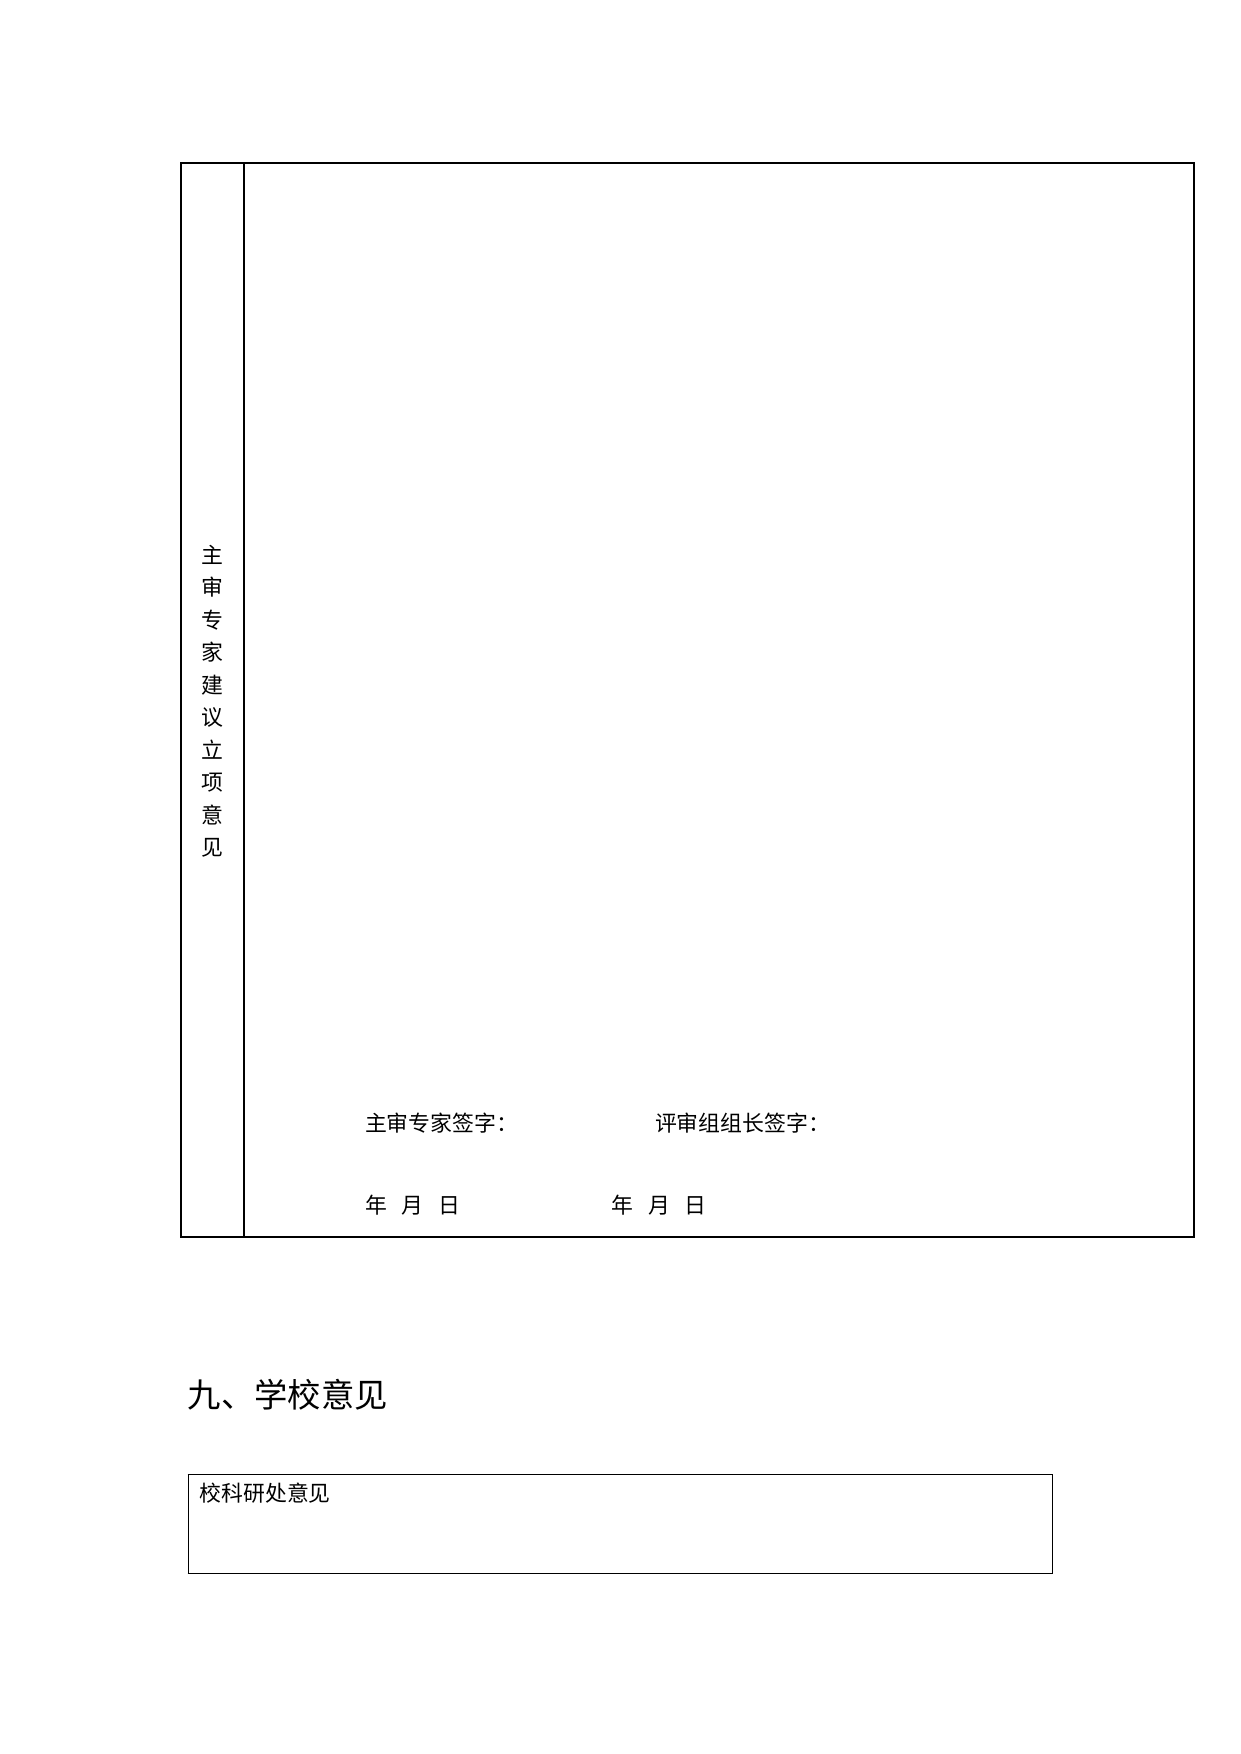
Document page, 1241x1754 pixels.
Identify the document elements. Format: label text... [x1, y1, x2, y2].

table_cell 主 审 专 家 建 议 立项意见 [182, 164, 243, 1236]
text 九、学校意见 [187, 1361, 1053, 1426]
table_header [189, 1475, 1052, 1573]
table_cell 主审专家签字： 评审组组长签字： 年 月 日 年 月 日 [245, 164, 1193, 1236]
